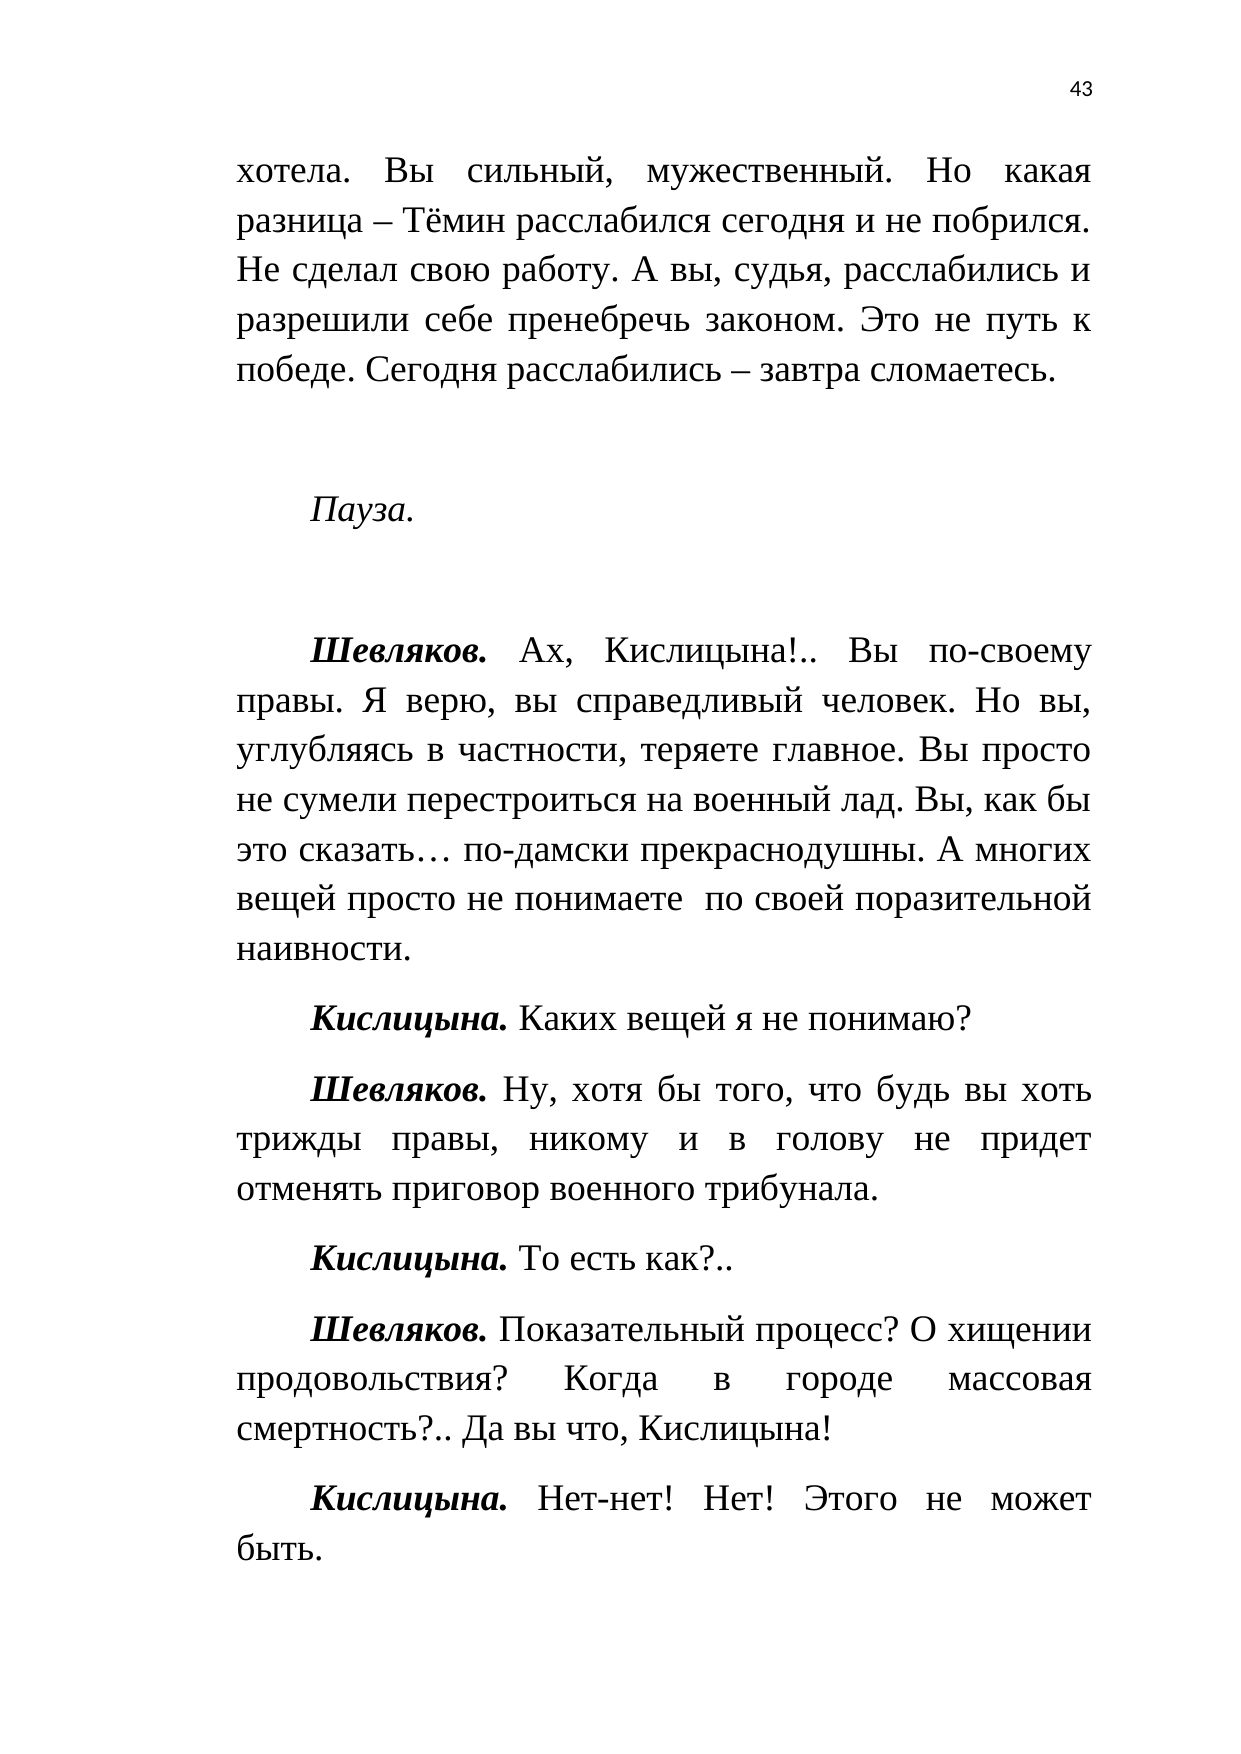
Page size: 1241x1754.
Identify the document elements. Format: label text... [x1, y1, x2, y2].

text Шевляков. Показательный процесс? О хищении продовольствия? Когда в городе массовая смертность?.. Да вы что, Кислицына! [236, 1306, 1093, 1448]
text Кислицына. Каких вещей я не понимаю? [236, 996, 1093, 1039]
text Кислицына. То есть как?.. [236, 1236, 1093, 1279]
text Пауза. [236, 487, 1093, 530]
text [236, 148, 1093, 389]
text Кислицына. Нет-нет! Нет! Этого не может быть. [236, 1476, 1093, 1568]
text Шевляков. Ах, Кислицына!.. Вы по-своему правы. Я верю, вы справедливый человек. Но вы, углубляясь в частности, теряете главное. Вы просто не сумели перестроиться на военный лад. Вы, как бы это сказать… по-дамски прекраснодушны. А многих вещей просто не понимаете по своей поразительной наивности. [236, 628, 1093, 968]
text Шевляков. Ну, хотя бы того, что будь вы хоть трижды правы, никому и в голову не придет отменять приговор военного трибунала. [236, 1066, 1093, 1208]
